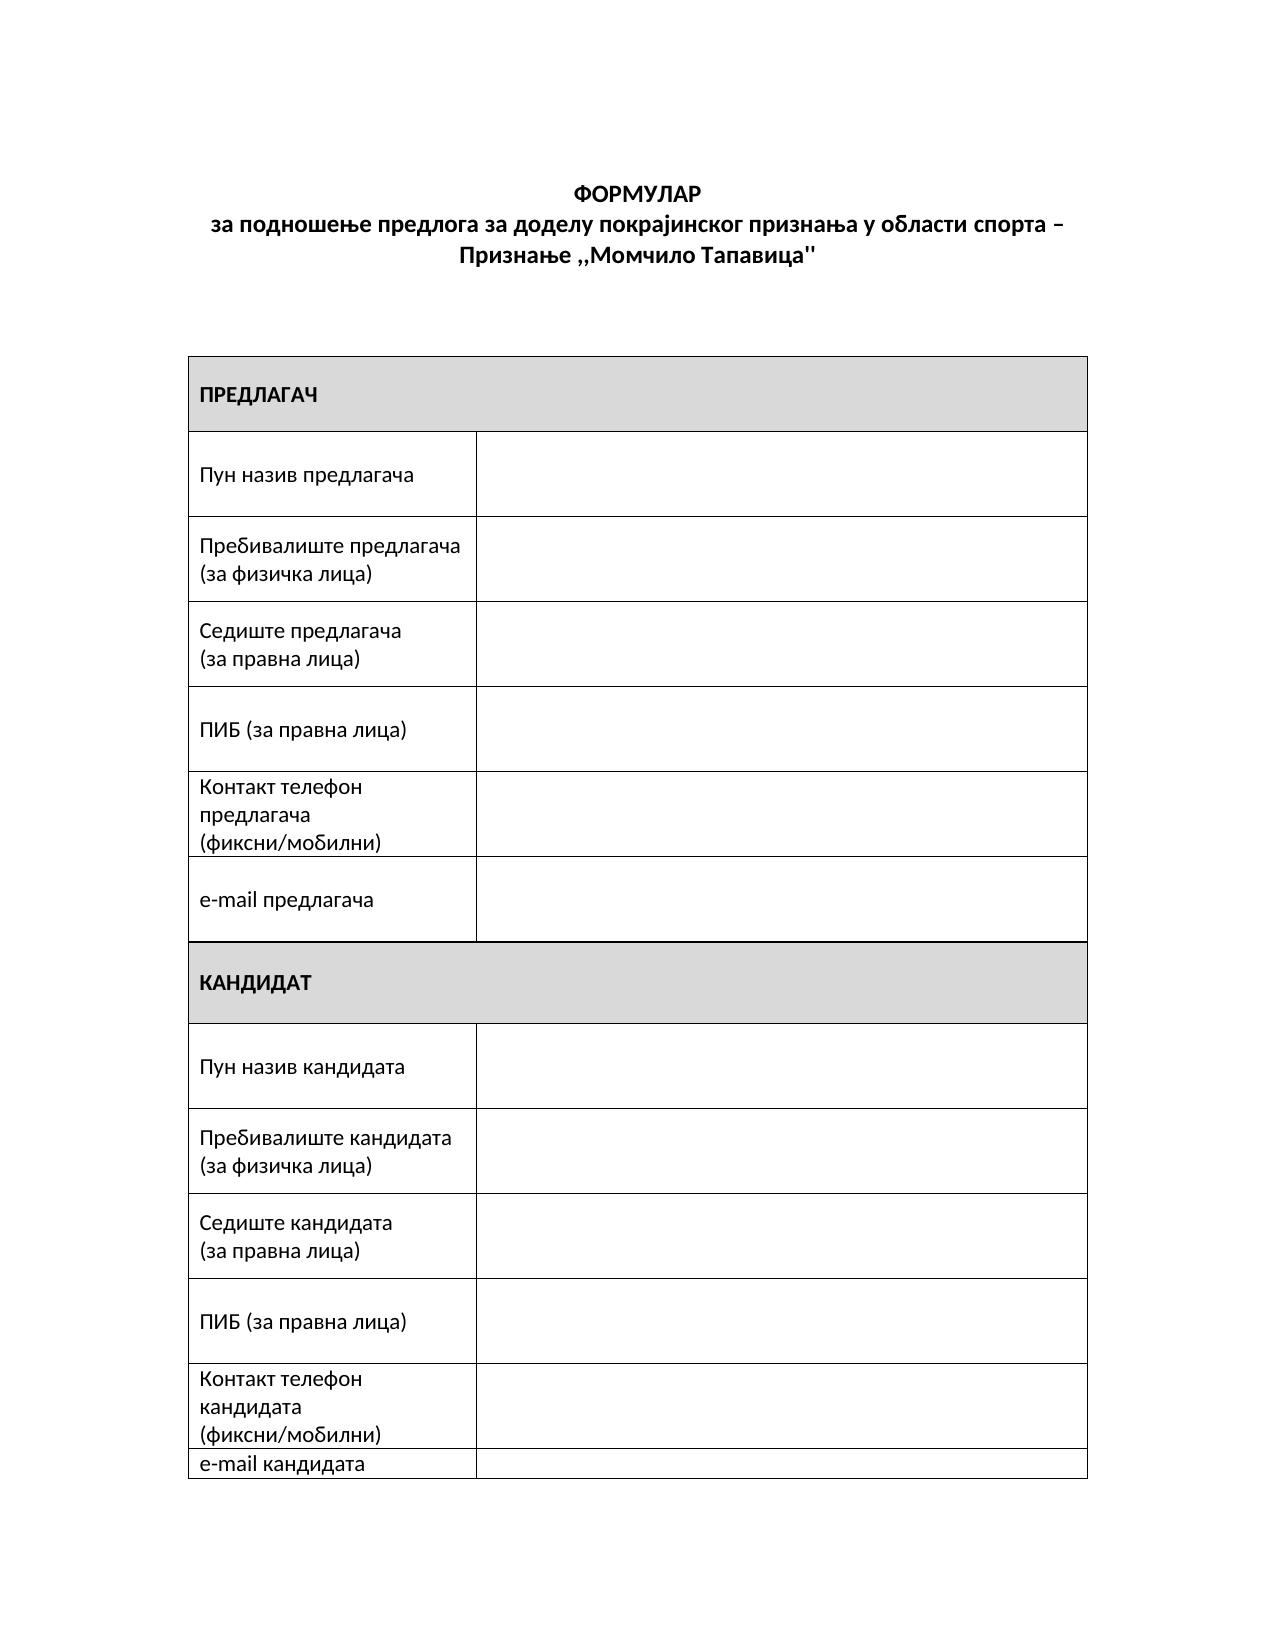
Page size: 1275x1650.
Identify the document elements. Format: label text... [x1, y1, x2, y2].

table_cell [477, 857, 1087, 941]
table_cell [477, 1194, 1087, 1278]
table_cell Седиште кандидата (за правна лица) [189, 1194, 476, 1278]
table_cell [477, 772, 1087, 856]
table_cell Пун назив кандидата [189, 1024, 476, 1108]
table_cell Пун назив предлагача [189, 432, 476, 516]
table_cell ПИБ (за правна лица) [189, 687, 476, 771]
table_cell [477, 1024, 1087, 1108]
table_cell [477, 517, 1087, 601]
table_cell [477, 432, 1087, 516]
table_cell Пребивалиште предлагача (за физичка лица) [189, 517, 476, 601]
table_cell [477, 1109, 1087, 1193]
table_cell e-mail кандидата [189, 1449, 476, 1477]
table_cell КАНДИДАТ [189, 943, 1087, 1023]
table_header ПРЕДЛАГАЧ [189, 357, 1087, 431]
table_cell [477, 687, 1087, 771]
text ФОРМУЛАР [187, 178, 1087, 208]
table_cell [477, 1279, 1087, 1363]
table_cell e-mail предлагача [189, 857, 476, 941]
table_cell Седиште предлагача (за правна лица) [189, 602, 476, 686]
table_cell Контакт телефон кандидата (фиксни/мобилни) [189, 1364, 476, 1448]
table_cell ПИБ (за правна лица) [189, 1279, 476, 1363]
table_cell Контакт телефон предлагача (фиксни/мобилни) [189, 772, 476, 856]
text за подношење предлога за доделу покрајинског признања у области спорта – Признање ,,Момчило Тапавица'' [187, 208, 1087, 269]
table_cell [477, 602, 1087, 686]
table_cell [477, 1449, 1087, 1477]
table_cell [477, 1364, 1087, 1448]
table_cell Пребивалиште кандидата (за физичка лица) [189, 1109, 476, 1193]
